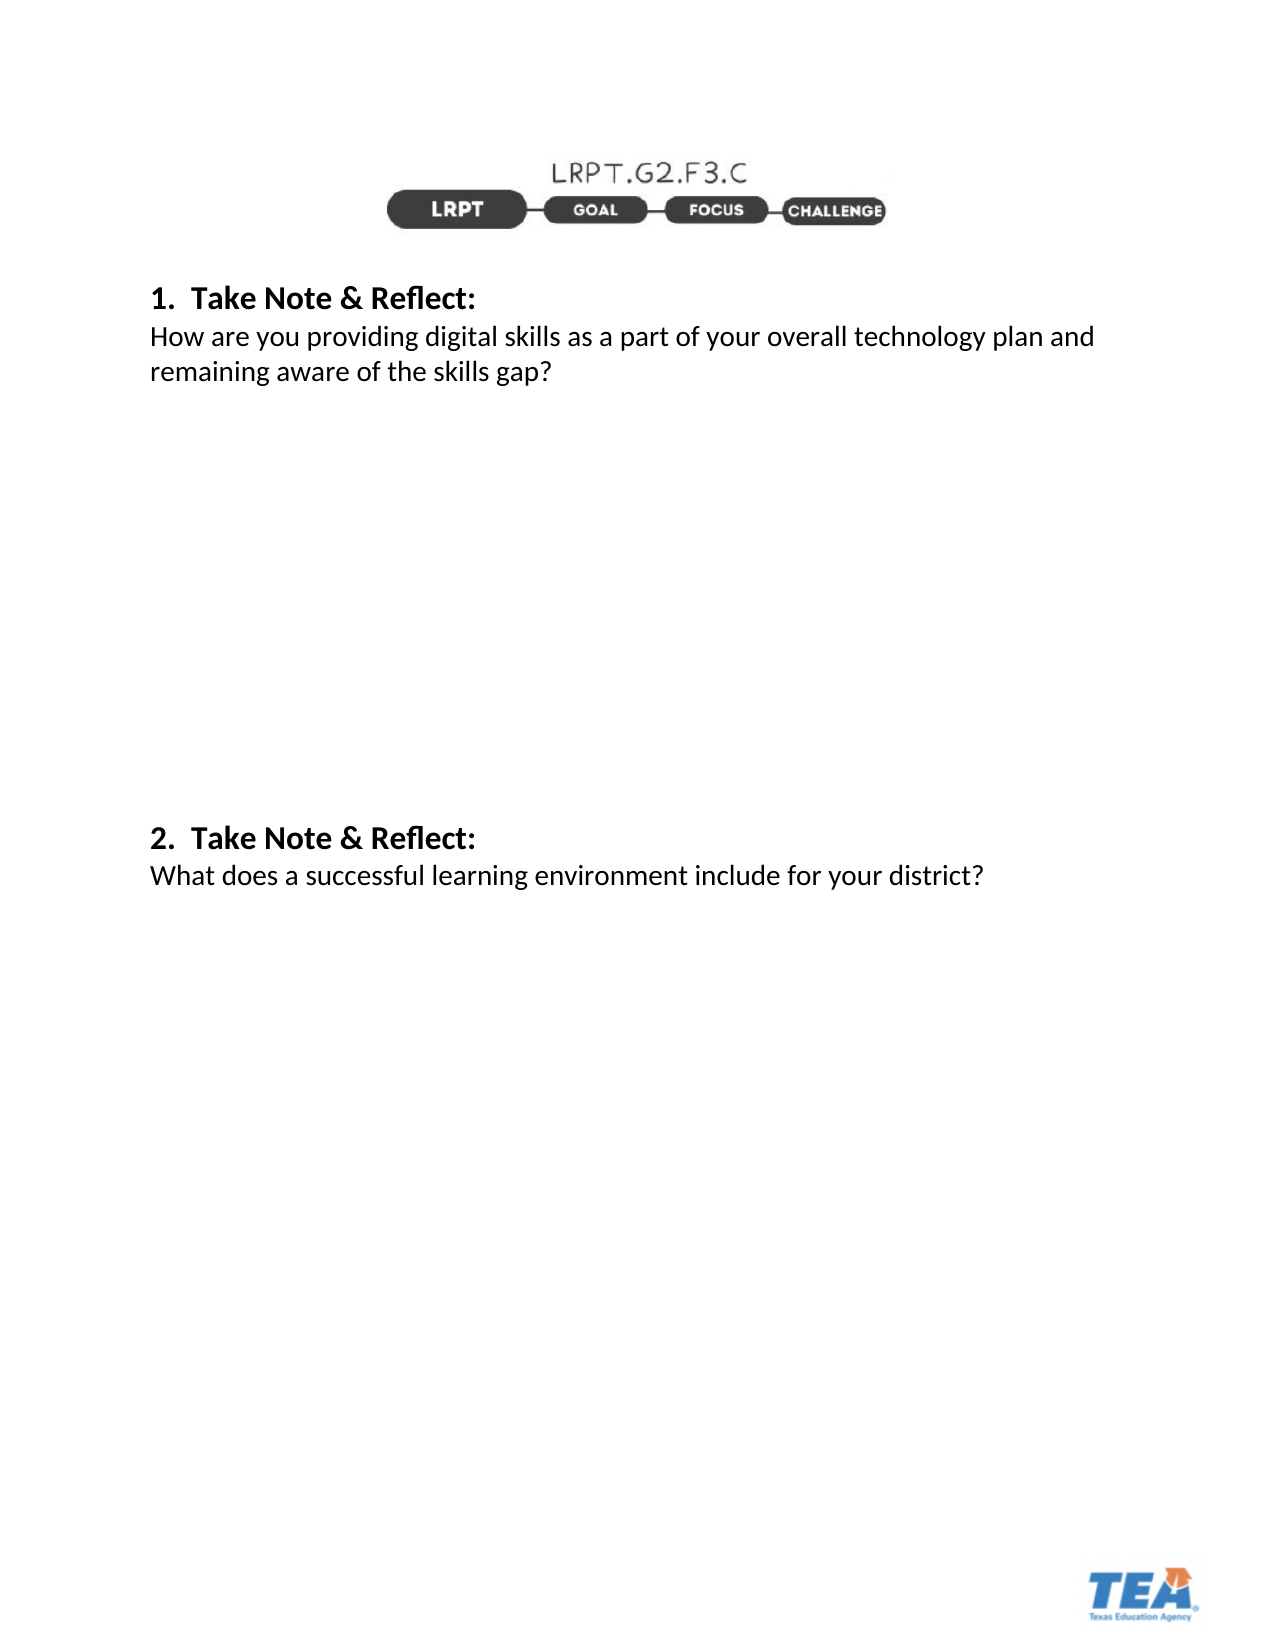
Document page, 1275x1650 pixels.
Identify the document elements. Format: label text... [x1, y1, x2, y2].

text What does a successful learning environment include for your district? [150, 857, 1125, 893]
picture [1075, 1551, 1209, 1626]
text How are you providing digital skills as a part of your overall technology plan and remaining aware of the skills gap? [150, 318, 1125, 389]
text 2. Take Note & Reflect: [150, 817, 1125, 857]
picture [380, 150, 895, 237]
text 1. Take Note & Reflect: [150, 277, 1125, 318]
